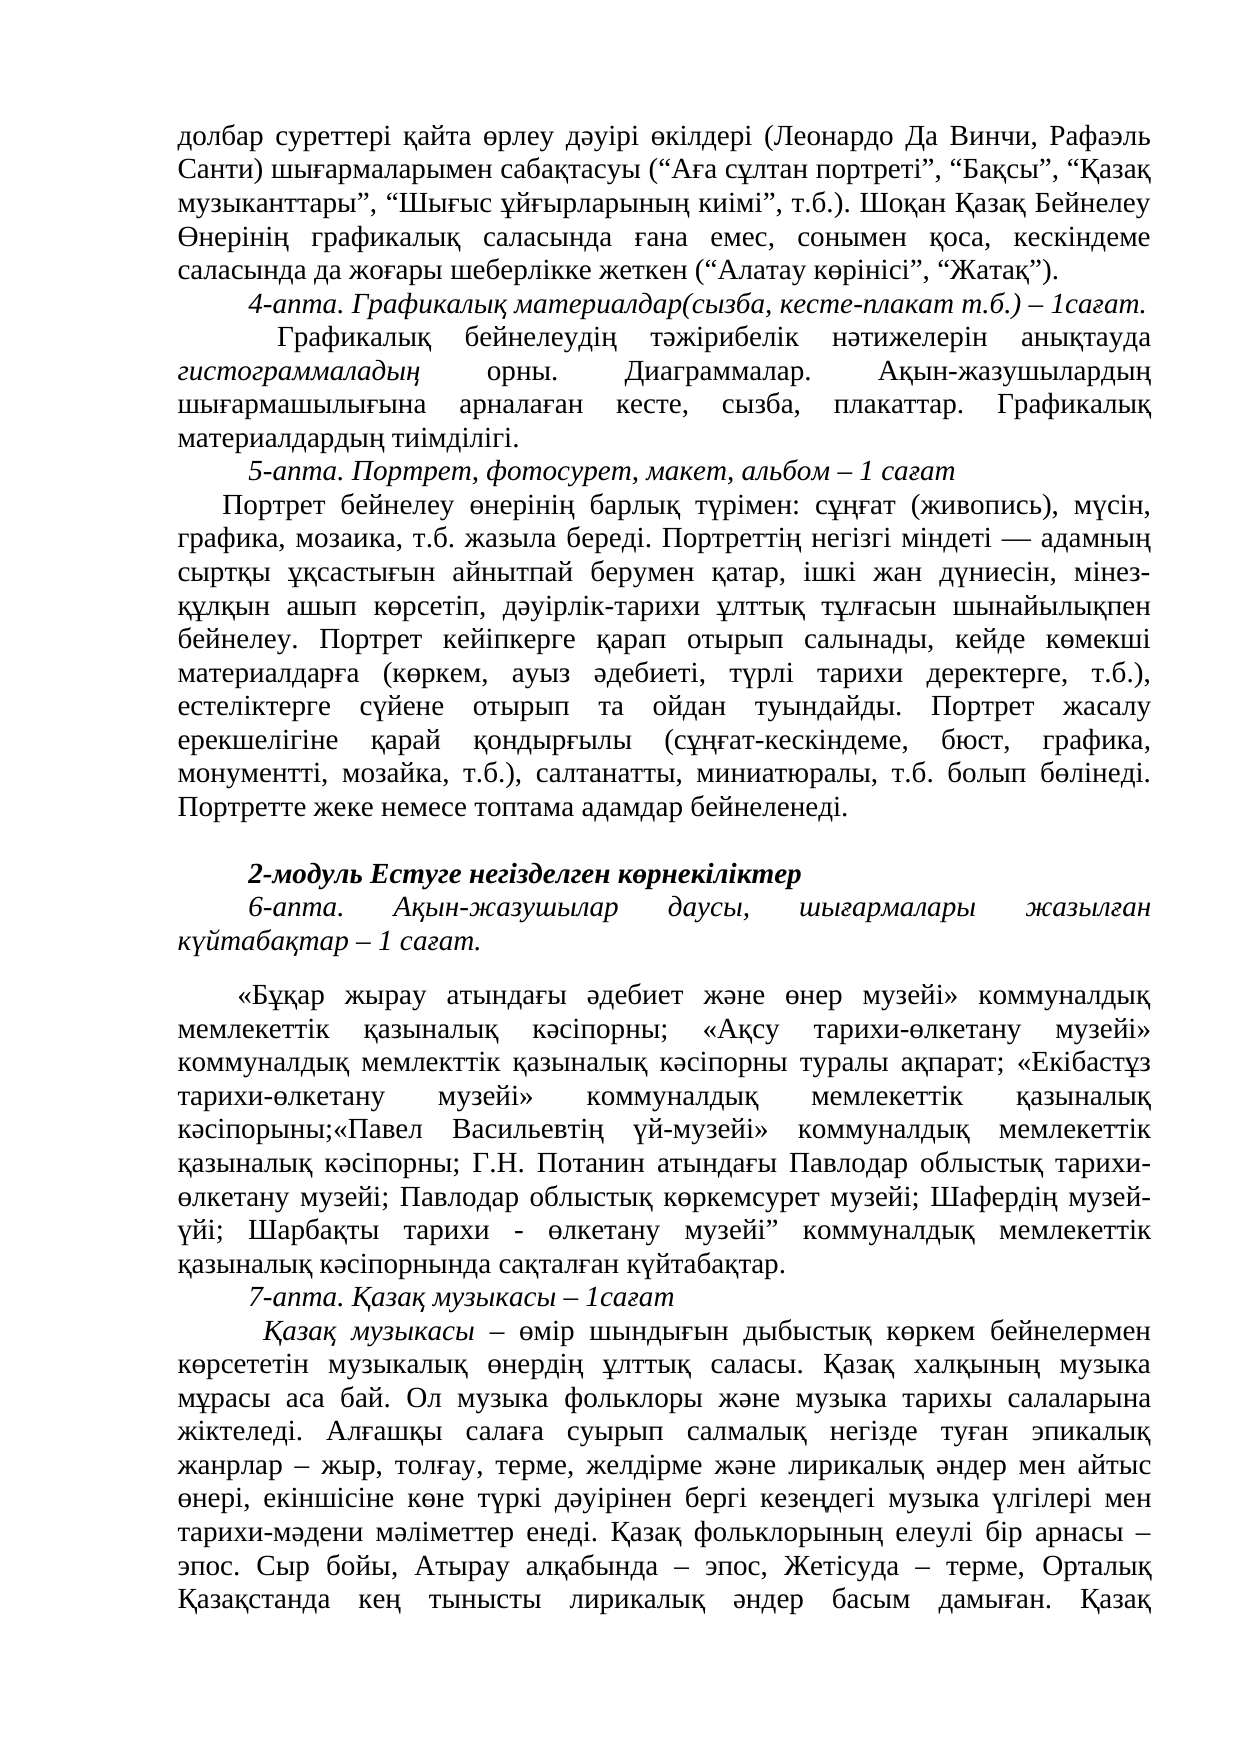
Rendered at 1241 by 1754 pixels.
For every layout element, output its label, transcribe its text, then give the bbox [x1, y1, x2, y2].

subtitle «Бұқар жырау атындағы әдебиет және өнер музейі» коммуналдық мемлекеттік қазыналық кәсіпорны; «Ақсу тарихи-өлкетану музейі» коммуналдық мемлекттік қазыналық кәсіпорны туралы ақпарат; «Екібастұз тарихи-өлкетану музейі» коммуналдық мемлекеттік қазыналық кәсіпорыны;«Павел Васильевтің үй-музейі» коммуналдық мемлекеттік қазыналық кәсіпорны; Г.Н. Потанин атындағы Павлодар облыстық тарихи-өлкетану музейі; Павлодар облыстық көркемсурет музейі; Шафердің музей-үйі; Шарбақты тарихи - өлкетану музейі” коммуналдық мемлекеттік қазыналық кәсіпорнында сақталған күйтабақтар. [177, 977, 1152, 1279]
text 2-модуль Естуге негізделген көрнекіліктер [177, 856, 1152, 889]
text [177, 118, 1152, 286]
text 6-апта. Ақын-жазушылар даусы, шығармалары жазылған күйтабақтар – 1 сағат. [177, 889, 1152, 957]
text Графикалық бейнелеудің тәжірибелік нәтижелерін анықтауда гистограммаладың орны. Диаграммалар. Ақын-жазушылардың шығармашылығына арналаған кесте, сызба, плакаттар. Графикалық материалдардың тиімділігі. [177, 319, 1152, 453]
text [177, 1313, 1152, 1615]
text 7-апта. Қазақ музыкасы – 1сағат [177, 1279, 1152, 1313]
text 5-апта. Портрет, фотосурет, макет, альбом – 1 сағат [177, 453, 1152, 487]
text Портрет бейнелеу өнерінің барлық түрімен: сұңғат (живопись), мүсін, графика, мозаика, т.б. жазыла береді. Портреттің негізгі міндеті — адамның сыртқы ұқсастығын айнытпай берумен қатар, ішкі жан дүниесін, мінез-құлқын ашып көрсетіп, дәуірлік-тарихи ұлттық тұлғасын шынайылықпен бейнелеу. Портрет кейіпкерге қарап отырып салынады, кейде көмекші материалдарға (көркем, ауыз әдебиеті, түрлі тарихи деректерге, т.б.), естеліктерге сүйене отырып та ойдан туындайды. Портрет жасалу ерекшелігіне қарай қондырғылы (сұңғат-кескіндеме, бюст, графика, монументті, мозайка, т.б.), салтанатты, миниатюралы, т.б. болып бөлінеді. Портретте жеке немесе топтама адамдар бейнеленеді. [177, 487, 1152, 822]
text 4-апта. Графикалық материалдар(сызба, кесте-плакат т.б.) – 1сағат. [177, 286, 1152, 319]
